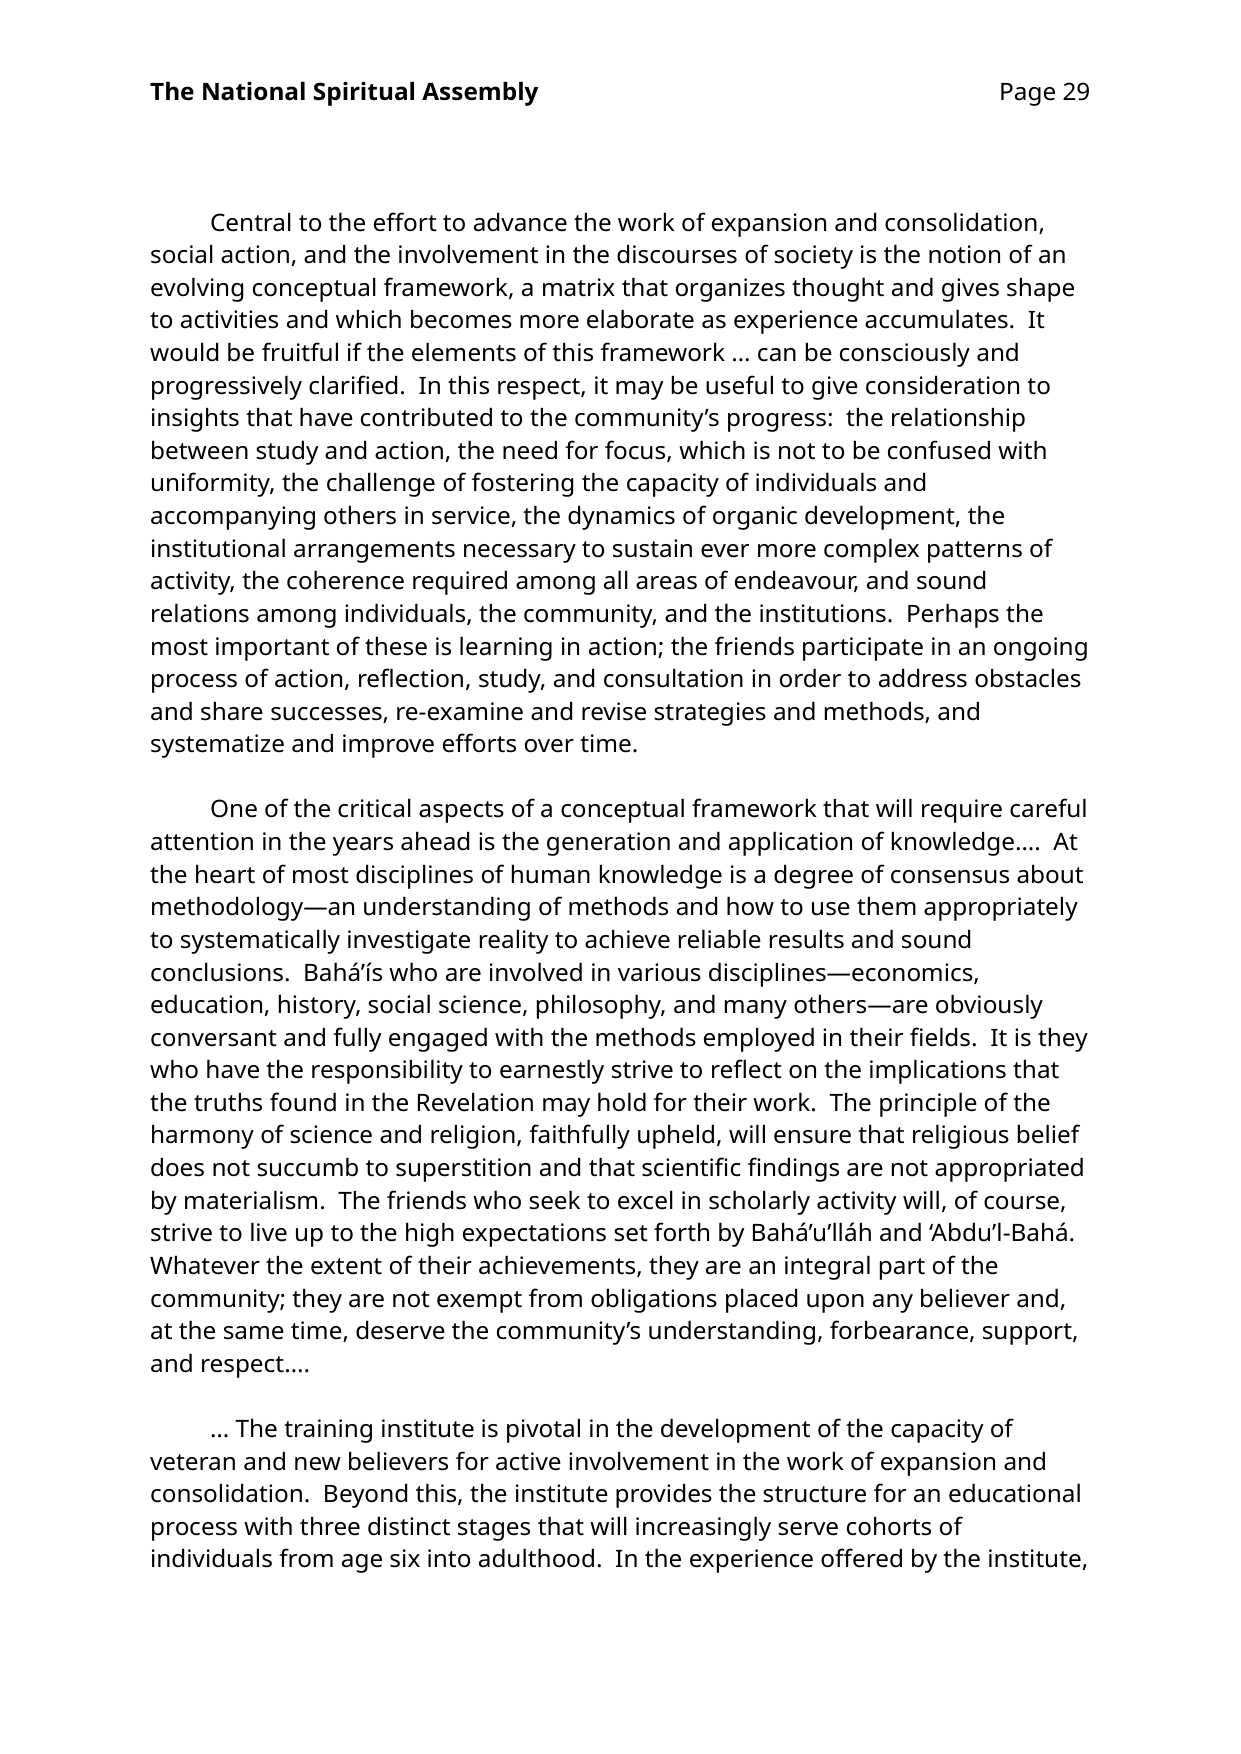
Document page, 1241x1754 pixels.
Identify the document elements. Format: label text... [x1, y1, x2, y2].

text One of the critical aspects of a conceptual framework that will require careful attention in the years ahead is the generation and application of knowledge…. At the heart of most disciplines of human knowledge is a degree of consensus about methodology—an understanding of methods and how to use them appropriately to systematically investigate reality to achieve reliable results and sound conclusions. Bahá’ís who are involved in various disciplines—economics, education, history, social science, philosophy, and many others—are obviously conversant and fully engaged with the methods employed in their fields. It is they who have the responsibility to earnestly strive to reflect on the implications that the truths found in the Revelation may hold for their work. The principle of the harmony of science and religion, faithfully upheld, will ensure that religious belief does not succumb to superstition and that scientific findings are not appropriated by materialism. The friends who seek to excel in scholarly activity will, of course, strive to live up to the high expectations set forth by Bahá’u’lláh and ‘Abdu’l-Bahá. Whatever the extent of their achievements, they are an integral part of the community; they are not exempt from obligations placed upon any believer and, at the same time, deserve the community’s understanding, forbearance, support, and respect…. [150, 792, 1090, 1379]
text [150, 1412, 1090, 1575]
text Central to the effort to advance the work of expansion and consolidation, social action, and the involvement in the discourses of society is the notion of an evolving conceptual framework, a matrix that organizes thought and gives shape to activities and which becomes more elaborate as experience accumulates. It would be fruitful if the elements of this framework … can be consciously and progressively clarified. In this respect, it may be useful to give consideration to insights that have contributed to the community’s progress: the relationship between study and action, the need for focus, which is not to be confused with uniformity, the challenge of fostering the capacity of individuals and accompanying others in service, the dynamics of organic development, the institutional arrangements necessary to sustain ever more complex patterns of activity, the coherence required among all areas of endeavour, and sound relations among individuals, the community, and the institutions. Perhaps the most important of these is learning in action; the friends participate in an ongoing process of action, reflection, study, and consultation in order to address obstacles and share successes, re-examine and revise strategies and methods, and systematize and improve efforts over time. [150, 205, 1090, 760]
